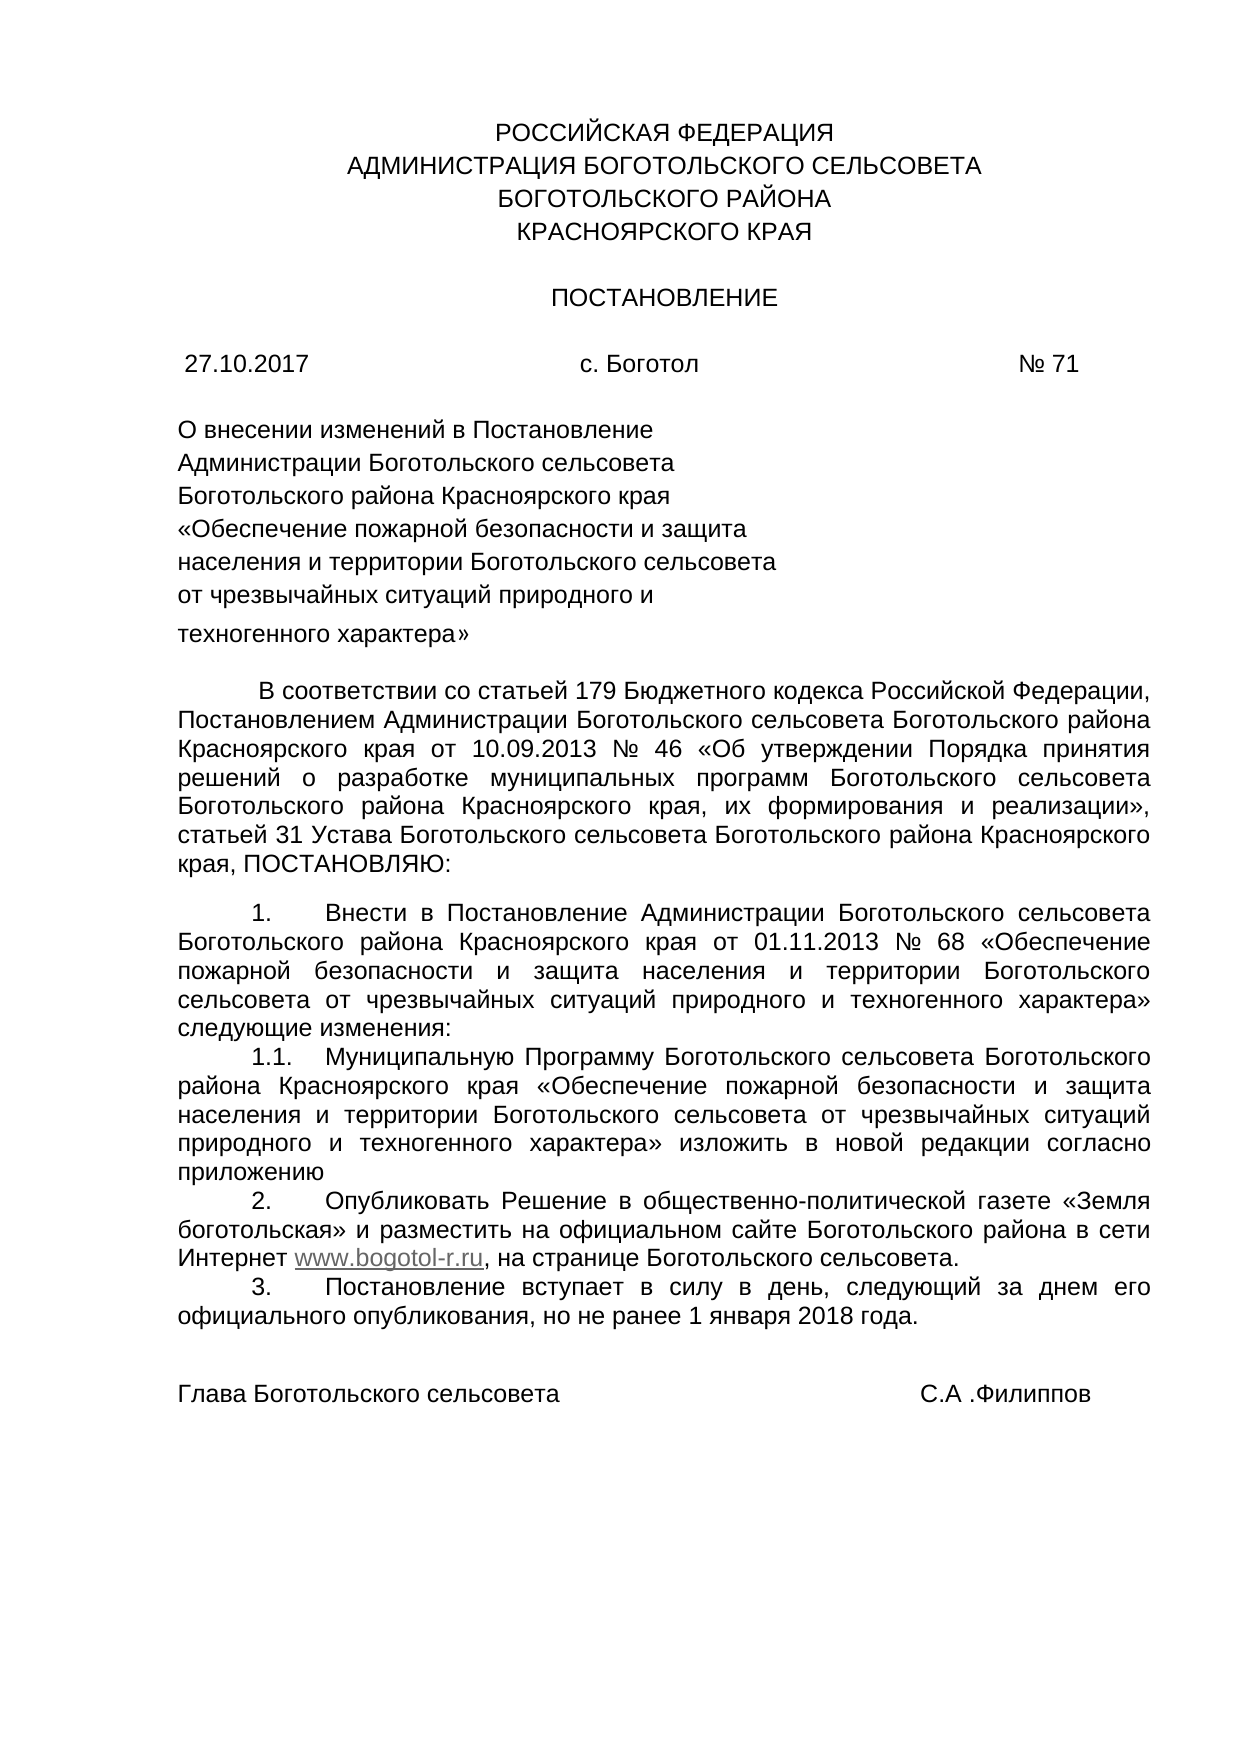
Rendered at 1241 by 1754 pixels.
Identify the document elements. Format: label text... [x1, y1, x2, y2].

text БОГОТОЛЬСКОГО РАЙОНА [177, 184, 1152, 213]
list Внести в Постановление Администрации Боготольского сельсовета Боготольского района Красноярского края от 01.11.2013 № 68 «Обеспечение пожарной безопасности и защита населения и территории Боготольского сельсовета от чрезвычайных ситуаций природного и техногенного характера» следующие изменения: [177, 898, 1152, 1042]
text В соответствии со статьей 179 Бюджетного кодекса Российской Федерации, Постановлением Администрации Боготольского сельсовета Боготольского района Красноярского края от 10.09.2013 № 46 «Об утверждении Порядка принятия решений о разработке муниципальных программ Боготольского сельсовета Боготольского района Красноярского края, их формирования и реализации», статьей 31 Устава Боготольского сельсовета Боготольского района Красноярского края, ПОСТАНОВЛЯЮ: [177, 676, 1152, 877]
text РОССИЙСКАЯ ФЕДЕРАЦИЯ [177, 118, 1152, 147]
text Глава Боготольского сельсовета С.А .Филиппов [177, 1379, 1152, 1408]
list Муниципальную Программу Боготольского сельсовета Боготольского района Красноярского края «Обеспечение пожарной безопасности и защита населения и территории Боготольского сельсовета от чрезвычайных ситуаций природного и техногенного характера» изложить в новой редакции согласно приложению [177, 1042, 1152, 1186]
text КРАСНОЯРСКОГО КРАЯ [177, 217, 1152, 246]
text АДМИНИСТРАЦИЯ БОГОТОЛЬСКОГО СЕЛЬСОВЕТА [177, 151, 1152, 180]
text ПОСТАНОВЛЕНИЕ [177, 283, 1152, 312]
list Постановление вступает в силу в день, следующий за днем его официального опубликования, но не ранее 1 января 2018 года. [177, 1272, 1152, 1329]
text 27.10.2017 с. Боготол № 71 [177, 349, 1152, 378]
list Опубликовать Решение в общественно-политической газете «Земля боготольская» и разместить на официальном сайте Боготольского района в сети Интернет www.bogotol-r.ru, на странице Боготольского сельсовета. [177, 1186, 1152, 1272]
text О внесении изменений в Постановление Администрации Боготольского сельсовета Боготольского района Красноярского края «Обеспечение пожарной безопасности и защита населения и территории Боготольского сельсовета от чрезвычайных ситуаций природного и техногенного характера» [177, 415, 1152, 650]
